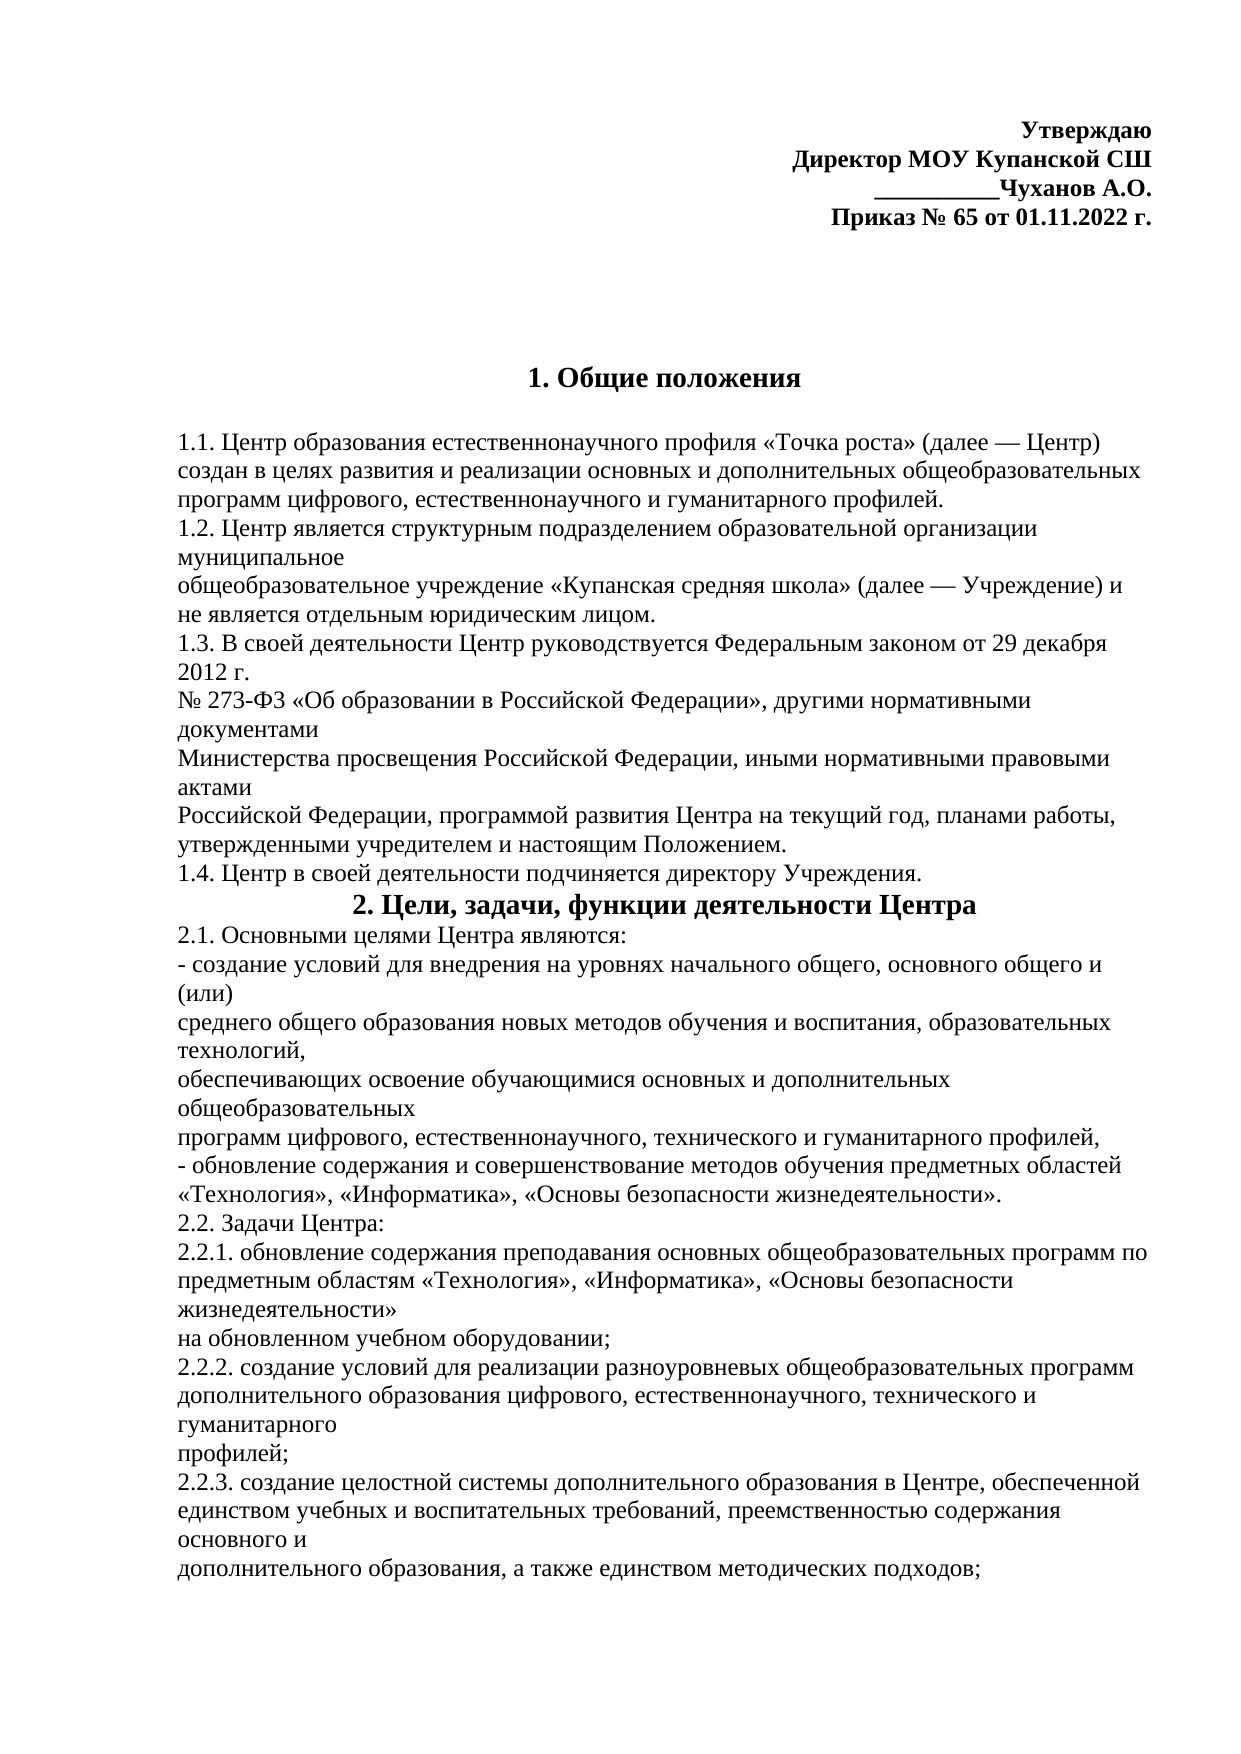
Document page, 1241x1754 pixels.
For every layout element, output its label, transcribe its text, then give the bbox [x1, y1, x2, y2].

text профилей; [177, 1438, 1152, 1467]
text 2.2.3. создание целостной системы дополнительного образования в Центре, обеспеченной [177, 1467, 1152, 1495]
text 2.2. Задачи Центра: [177, 1208, 1152, 1237]
text 1.2. Центр является структурным подразделением образовательной организации муниципальное [177, 513, 1152, 571]
text 2.1. Основными целями Центра являются: [177, 920, 1152, 949]
text программ цифрового, естественнонаучного, технического и гуманитарного профилей, [177, 1122, 1152, 1150]
text Министерства просвещения Российской Федерации, иными нормативными правовыми актами [177, 743, 1152, 801]
text 1.1. Центр образования естественнонаучного профиля «Точка роста» (далее — Центр) [177, 427, 1152, 456]
text единством учебных и воспитательных требований, преемственностью содержания основного и [177, 1495, 1152, 1553]
text дополнительного образования, а также единством методических подходов; [177, 1553, 1152, 1582]
text - создание условий для внедрения на уровнях начального общего, основного общего и (или) [177, 949, 1152, 1007]
text «Технология», «Информатика», «Основы безопасности жизнедеятельности». [177, 1179, 1152, 1208]
text № 273-Ф3 «Об образовании в Российской Федерации», другими нормативными документами [177, 686, 1152, 743]
text дополнительного образования цифрового, естественнонаучного, технического и гуманитарного [177, 1380, 1152, 1438]
text Российской Федерации, программой развития Центра на текущий год, планами работы, [177, 801, 1152, 829]
text создан в целях развития и реализации основных и дополнительных общеобразовательных программ цифрового, естественнонаучного и гуманитарного профилей. [177, 456, 1152, 513]
text на обновленном учебном оборудовании; [177, 1323, 1152, 1352]
text 2. Цели, задачи, функции деятельности Центра [177, 887, 1152, 920]
text - обновление содержания и совершенствование методов обучения предметных областей [177, 1150, 1152, 1179]
text Приказ № 65 от 01.11.2022 г. [177, 202, 1152, 230]
text Директор МОУ Купанской СШ [177, 144, 1152, 173]
text предметным областям «Технология», «Информатика», «Основы безопасности жизнедеятельности» [177, 1265, 1152, 1323]
text утвержденными учредителем и настоящим Положением. [177, 829, 1152, 858]
text Утверждаю [177, 115, 1152, 144]
text 1.3. В своей деятельности Центр руководствуется Федеральным законом от 29 декабря 2012 г. [177, 628, 1152, 686]
text 1. Общие положения [177, 360, 1152, 393]
text 2.2.2. создание условий для реализации разноуровневых общеобразовательных программ [177, 1352, 1152, 1380]
text обеспечивающих освоение обучающимися основных и дополнительных общеобразовательных [177, 1064, 1152, 1122]
text общеобразовательное учреждение «Купанская средняя школа» (далее — Учреждение) и не является отдельным юридическим лицом. [177, 571, 1152, 628]
text __________Чуханов А.О. [177, 173, 1152, 202]
text 1.4. Центр в своей деятельности подчиняется директору Учреждения. [177, 858, 1152, 887]
text 2.2.1. обновление содержания преподавания основных общеобразовательных программ по [177, 1237, 1152, 1265]
text среднего общего образования новых методов обучения и воспитания, образовательных технологий, [177, 1007, 1152, 1064]
